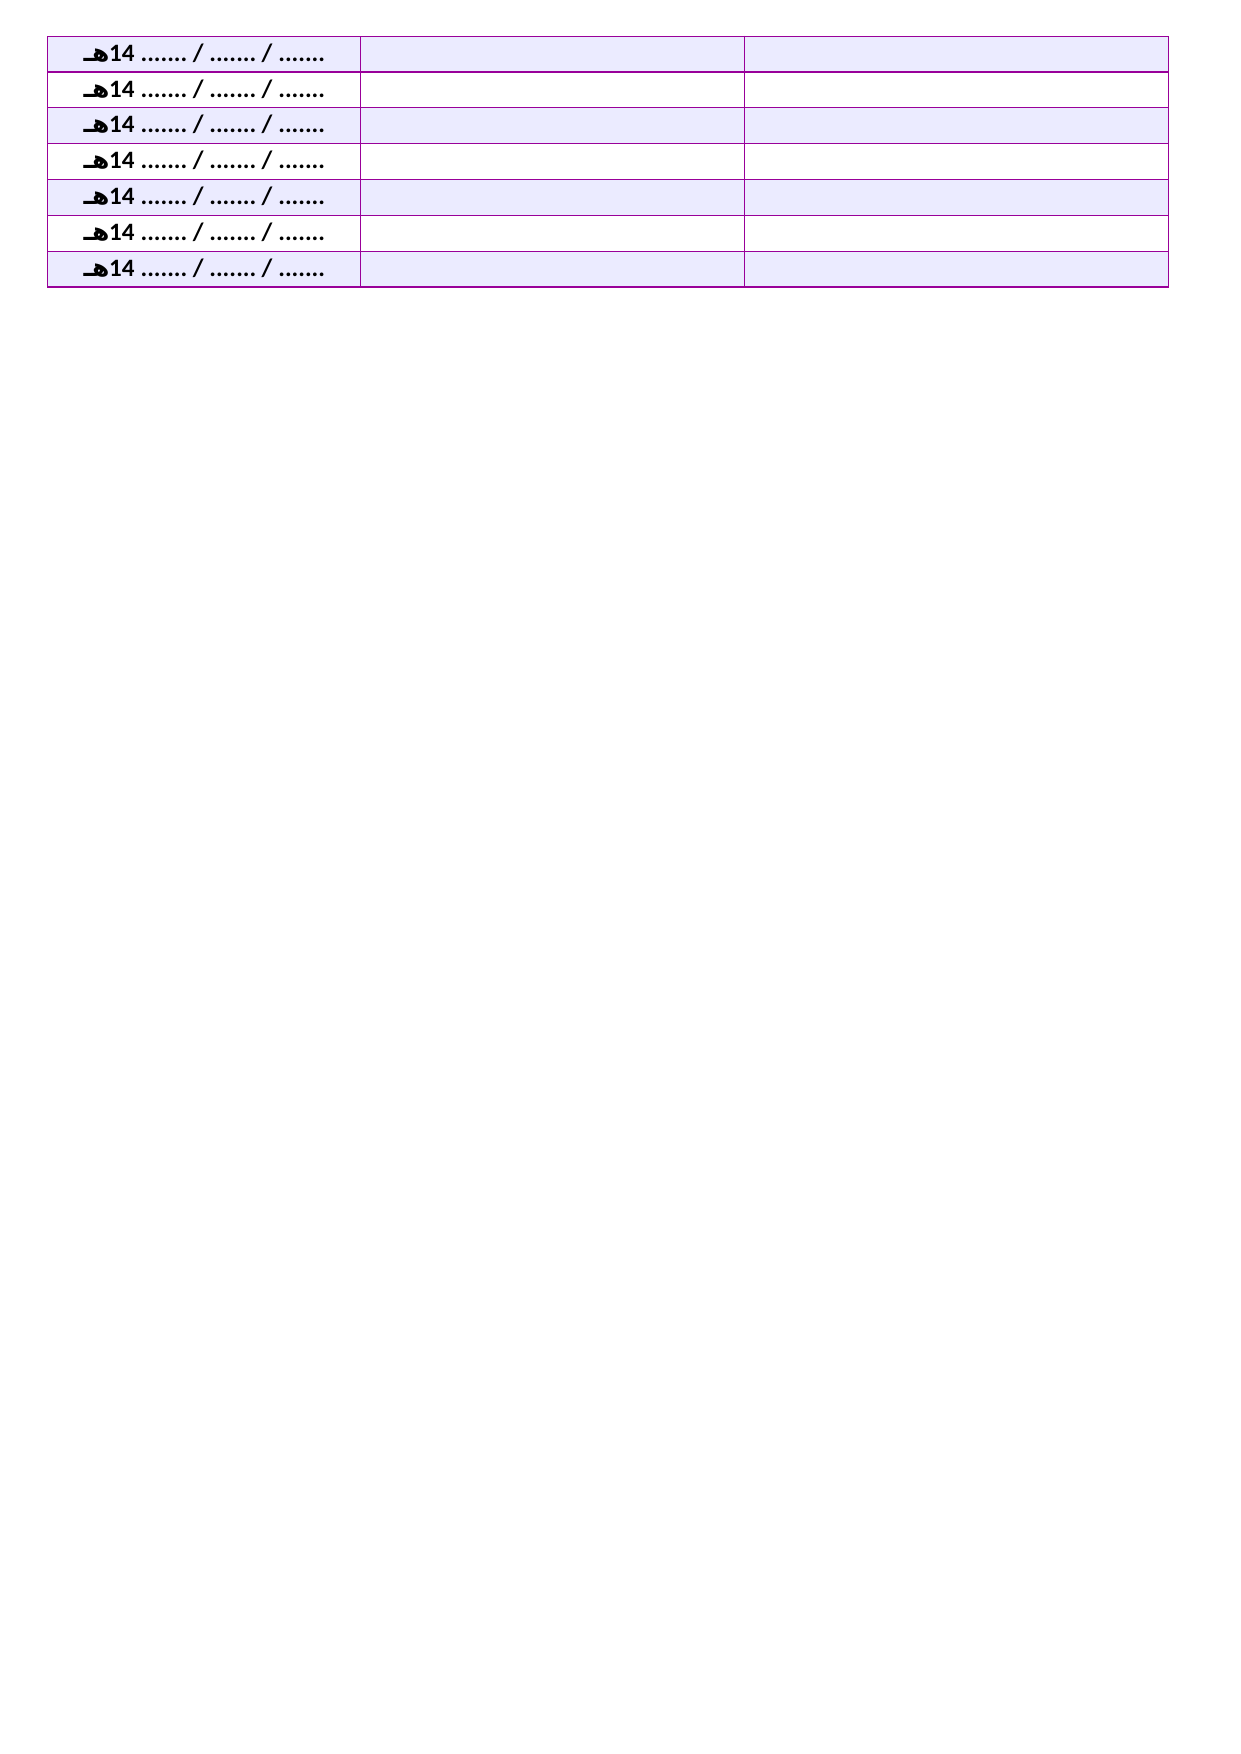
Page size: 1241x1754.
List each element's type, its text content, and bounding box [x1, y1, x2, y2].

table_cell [48, 37, 360, 71]
table_cell [745, 252, 1168, 286]
table_cell ....... / ....... / ....... 14هـ [48, 144, 360, 179]
table_cell [361, 37, 744, 71]
table_cell [361, 252, 744, 286]
table_cell [361, 216, 744, 251]
table_cell ....... / ....... / ....... 14هـ [48, 252, 360, 286]
table_cell ....... / ....... / ....... 14هـ [48, 180, 360, 215]
table_cell [745, 180, 1168, 215]
table_cell [361, 73, 744, 107]
table_cell [745, 73, 1168, 107]
table_cell [745, 37, 1168, 71]
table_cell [48, 73, 360, 107]
table_cell ....... / ....... / ....... 14هـ [48, 216, 360, 251]
table_cell [361, 108, 744, 143]
table_cell [361, 144, 744, 179]
table_cell [745, 144, 1168, 179]
table_cell [745, 216, 1168, 251]
table_cell [361, 180, 744, 215]
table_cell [48, 108, 360, 143]
table_cell [745, 108, 1168, 143]
